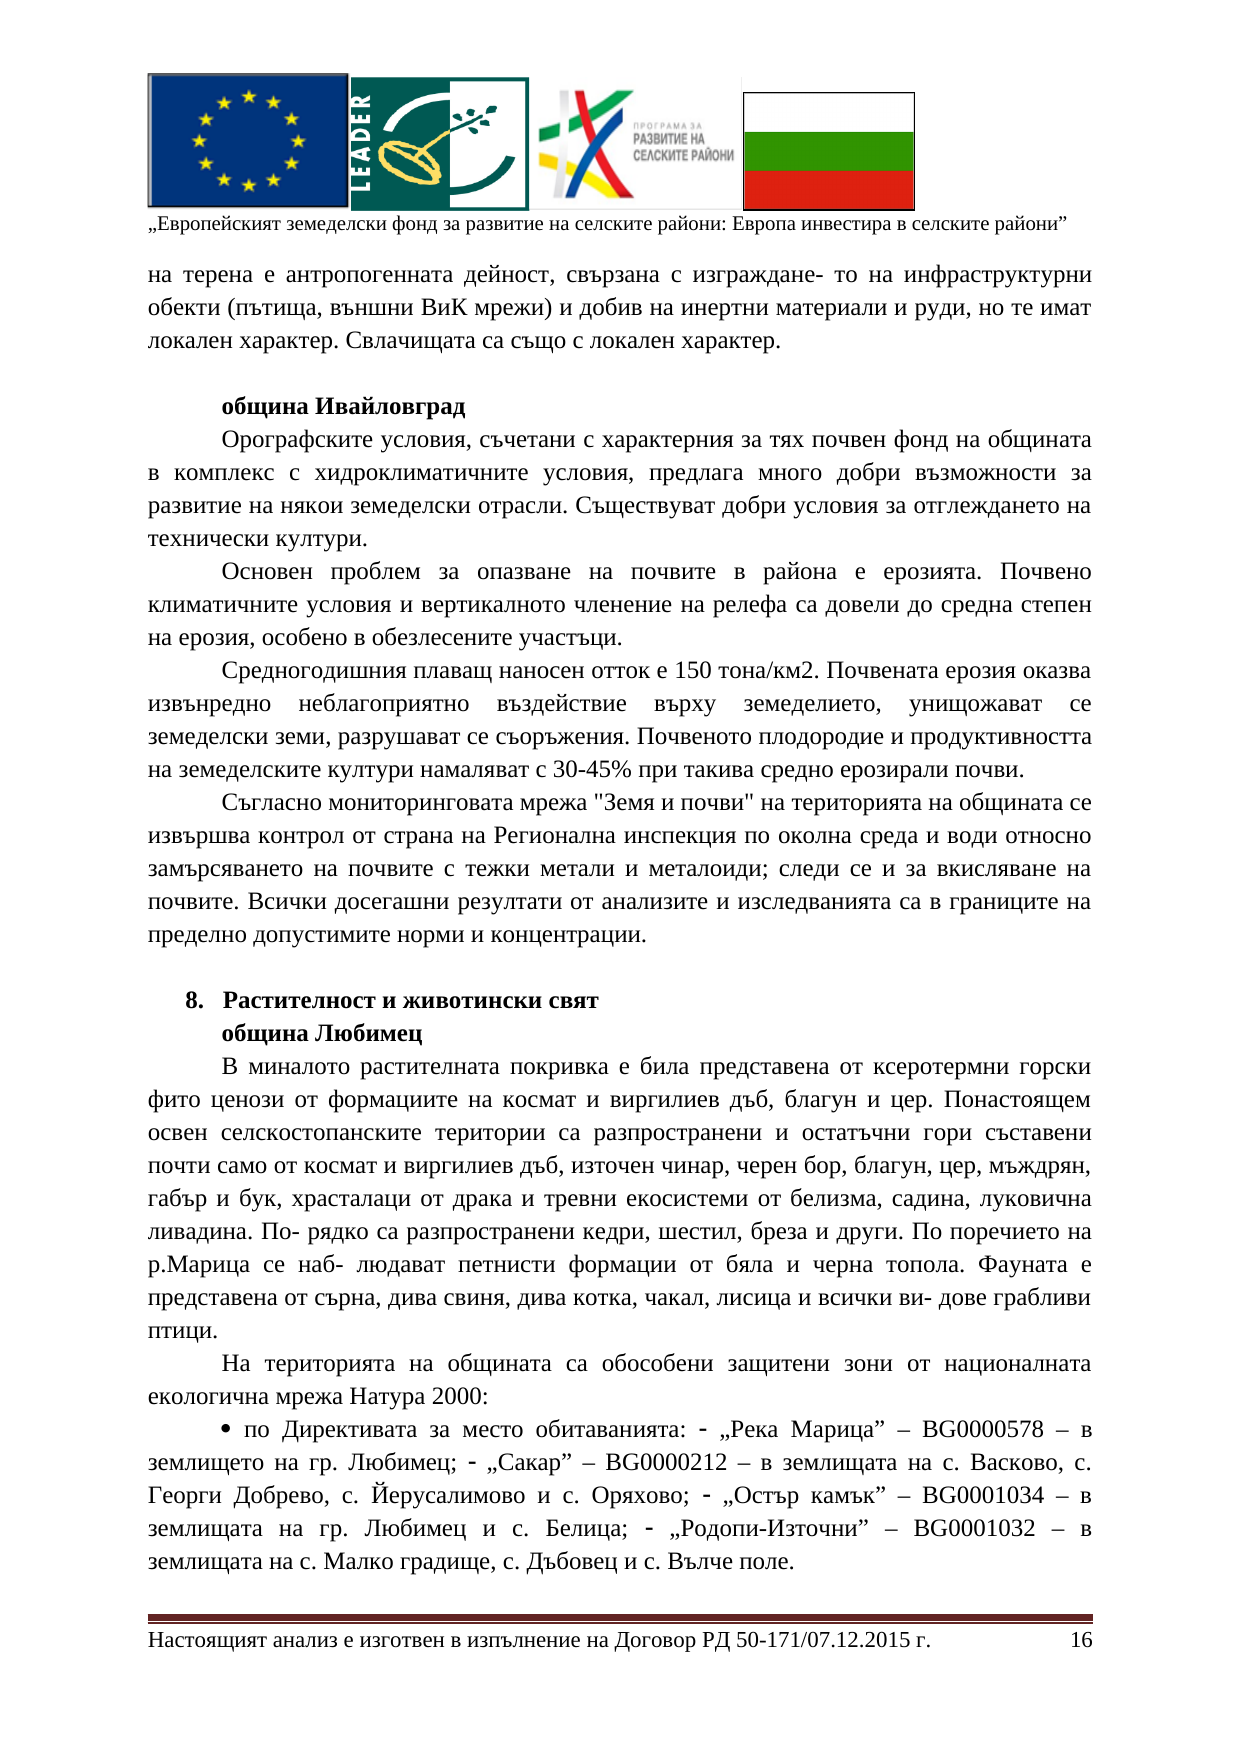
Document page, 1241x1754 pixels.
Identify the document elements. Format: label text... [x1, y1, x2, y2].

text Съгласно мониторинговата мрежа "Земя и почви" на територията на общината се извършва контрол от страна на Регионална инспекция по околна среда и води относно замърсяването на почвите с тежки метали и металоиди; следи се и за вкисляване на почвите. Всички досегашни резултати от анализите и изследванията са в границите на пределно допустимите норми и концентрации. [148, 787, 1093, 948]
text община Ивайловград [148, 391, 1093, 419]
text Средногодишния плаващ наносен отток е 150 тона/км2. Почвената ерозия оказва извънредно неблагоприятно въздействие върху земеделието, унищожават се земеделски земи, разрушават се съоръжения. Почвеното плодородие и продуктивността на земеделските култури намаляват с 30-45% при такива средно ерозирали почви. [148, 655, 1093, 783]
list В миналото растителната покривка е била представена от ксеротермни горски фито ценози от формациите на космат и виргилиев дъб, благун и цер. Понастоящем освен селскостопанските територии са разпространени и остатъчни гори съставени почти само от космат и виргилиев дъб, източен чинар, черен бор, благун, цер, мъждрян, габър и бук, храсталаци от драка и тревни екосистеми от белизма, садина, луковична ливадина. По- рядко са разпространени кедри, шестил, бреза и други. По поречието на р.Марица се наб- людават петнисти формации от бяла и черна топола. Фауната е представена от сърна, дива свиня, дива котка, чакал, лисица и всички ви- дове грабливи птици. [148, 1051, 1093, 1344]
text Орографските условия, съчетани с характерния за тях почвен фонд на общината в комплекс с хидроклиматичните условия, предлага много добри възможности за развитие на някои земеделски отрасли. Съществуват добри условия за отглеждането на технически култури. [148, 424, 1093, 552]
list община Любимец [148, 1018, 1093, 1047]
list по Директивата за место обитаванията: „Река Марица” – BG0000578 – в землището на гр. Любимец; „Сакар” – BG0000212 – в землищата на с. Васково, с. Георги Добрево, с. Йерусалимово и с. Оряхово; „Остър камък” – BG0001034 – в землищата на гр. Любимец и с. Белица; „Родопи-Източни” – BG0001032 – в землищата на с. Малко градище, с. Дъбовец и с. Вълче поле. [148, 1414, 1093, 1575]
picture [147, 73, 743, 211]
list Растителност и животински свят [185, 985, 1093, 1014]
text Основен проблем за опазване на почвите в района е ерозията. Почвено климатичните условия и вертикалното членение на релефа са довели до средна степен на ерозия, особено в обезлесените участъци. [148, 556, 1093, 651]
list На територията на общината са обособени защитени зони от националната екологична мрежа Натура 2000: [148, 1348, 1093, 1410]
